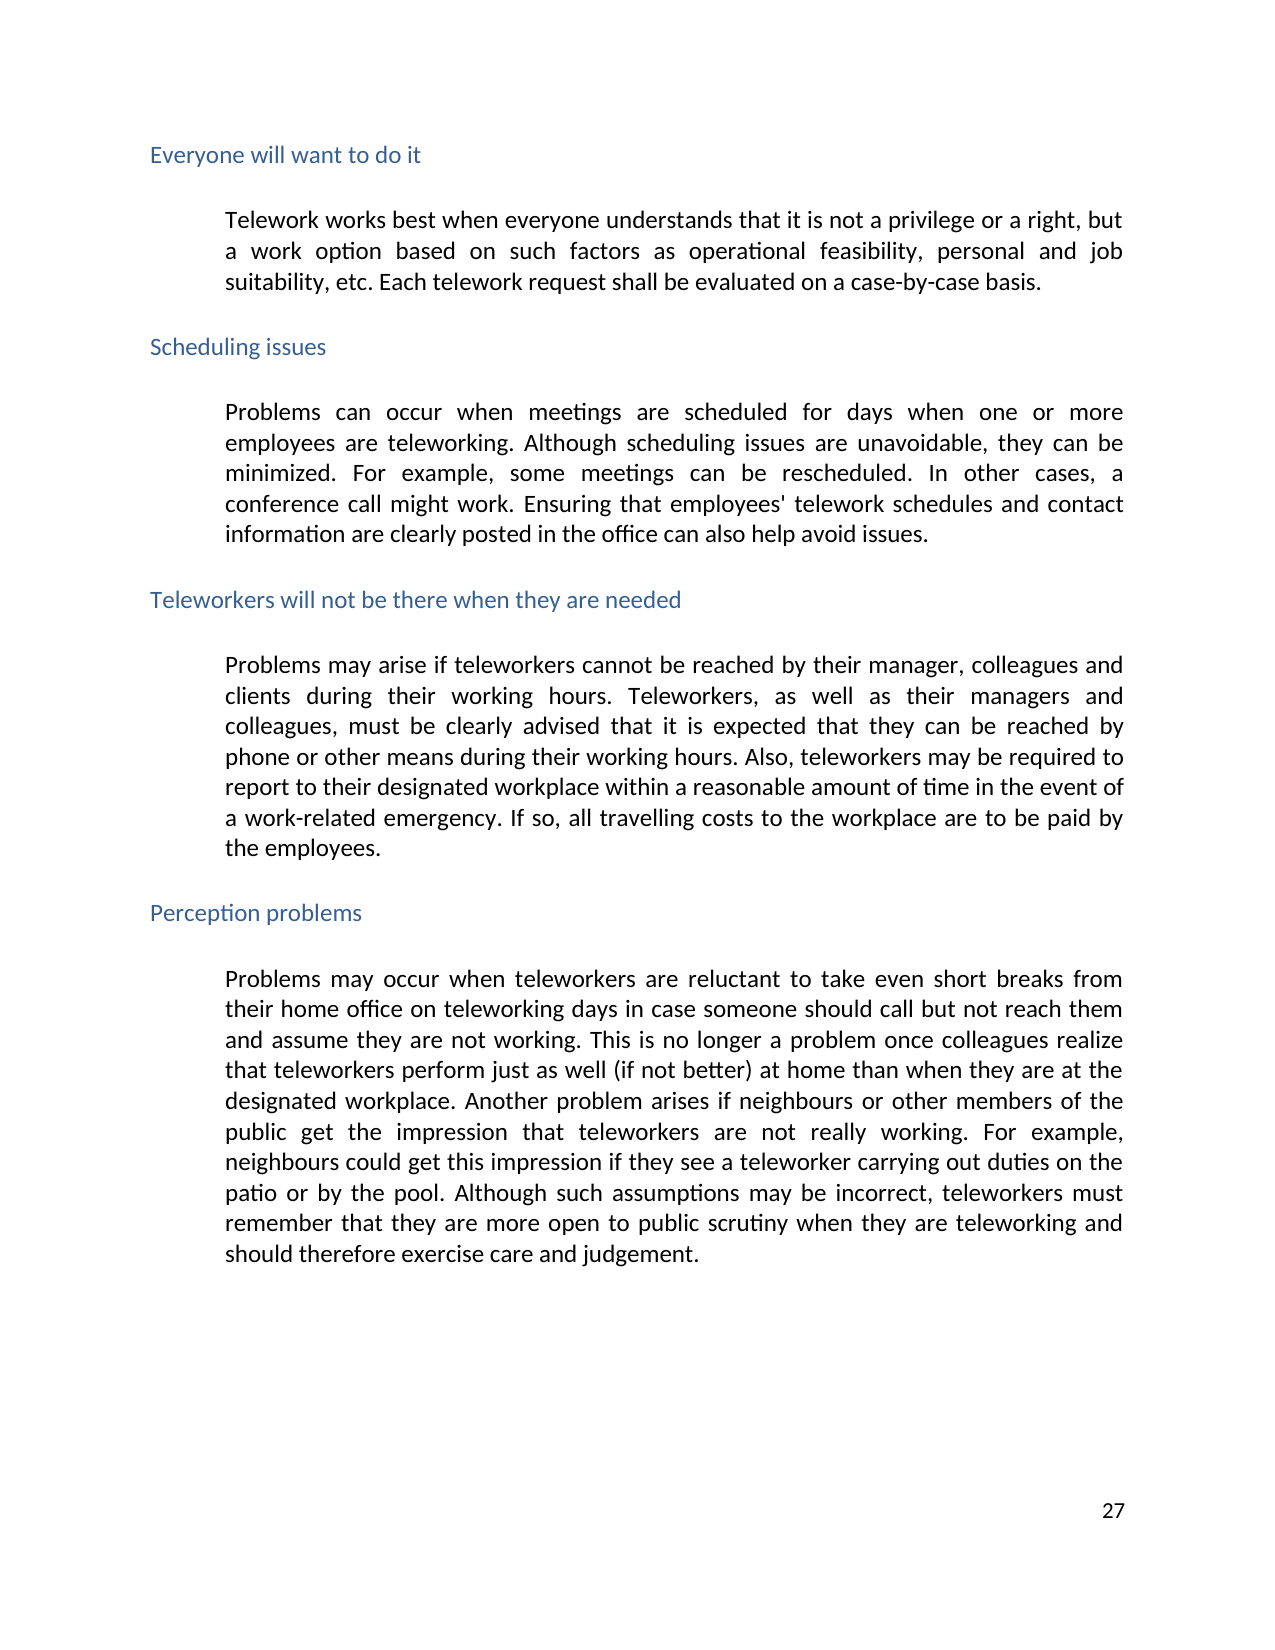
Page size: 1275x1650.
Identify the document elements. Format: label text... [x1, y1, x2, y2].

subtitle Teleworkers will not be there when they are needed [150, 584, 1125, 614]
subtitle Scheduling issues [150, 331, 1125, 361]
text Problems can occur when meetings are scheduled for days when one or more employees are teleworking. Although scheduling issues are unavoidable, they can be minimized. For example, some meetings can be rescheduled. In other cases, a conference call might work. Ensuring that employees' telework schedules and contact information are clearly posted in the office can also help avoid issues. [225, 396, 1125, 549]
text Problems may occur when teleworkers are reluctant to take even short breaks from their home office on teleworking days in case someone should call but not reach them and assume they are not working. This is no longer a problem once colleagues realize that teleworkers perform just as well (if not better) at home than when they are at the designated workplace. Another problem arises if neighbours or other members of the public get the impression that teleworkers are not really working. For example, neighbours could get this impression if they see a teleworker carrying out duties on the patio or by the pool. Although such assumptions may be incorrect, teleworkers must remember that they are more open to public scrutiny when they are teleworking and should therefore exercise care and judgement. [225, 963, 1125, 1268]
subtitle Everyone will want to do it [150, 139, 1125, 170]
text Telework works best when everyone understands that it is not a privilege or a right, but a work option based on such factors as operational feasibility, personal and job suitability, etc. Each telework request shall be evaluated on a case-by-case basis. [225, 205, 1125, 296]
text Problems may arise if teleworkers cannot be reached by their manager, colleagues and clients during their working hours. Teleworkers, as well as their managers and colleagues, must be clearly advised that it is expected that they can be reached by phone or other means during their working hours. Also, teleworkers may be required to report to their designated workplace within a reasonable amount of time in the event of a work-related emergency. If so, all travelling costs to the workplace are to be paid by the employees. [225, 649, 1125, 863]
subtitle Perception problems [150, 898, 1125, 928]
